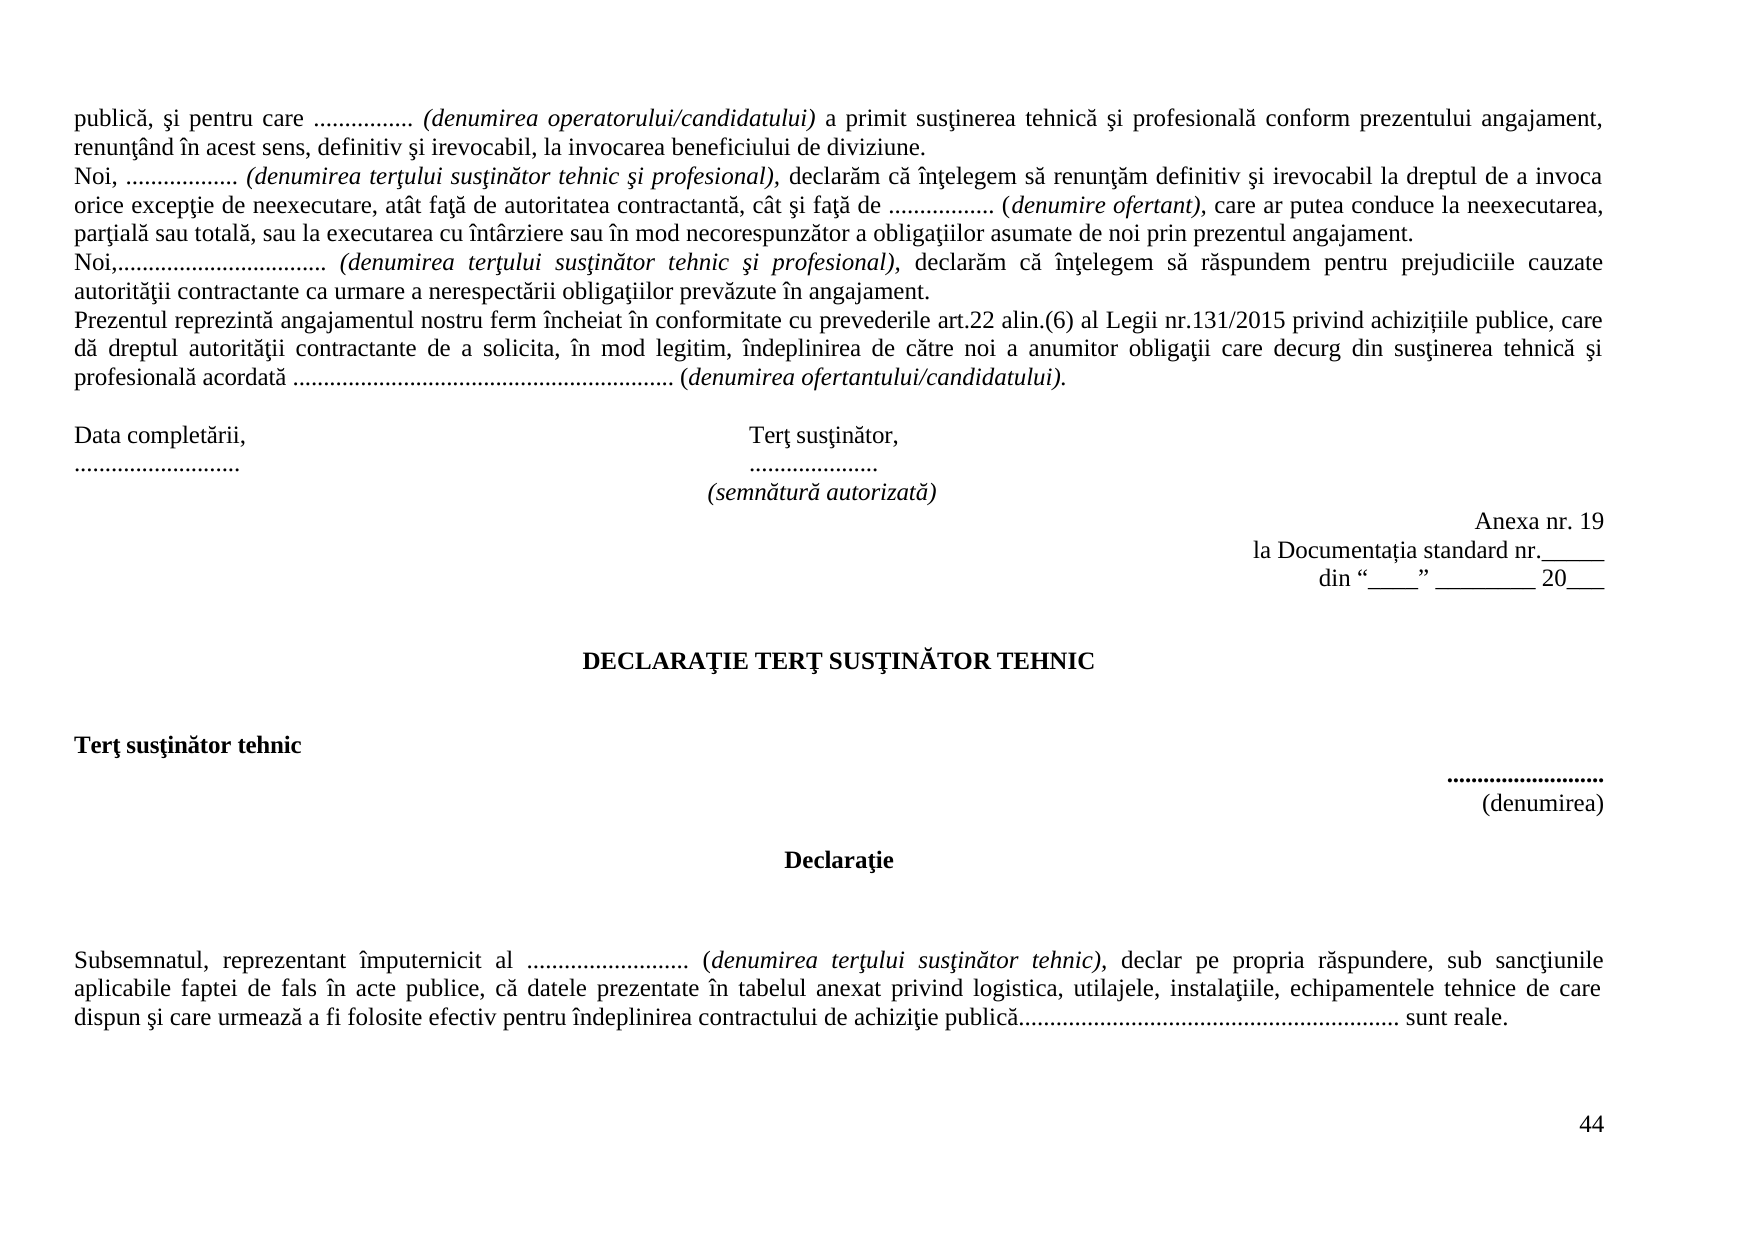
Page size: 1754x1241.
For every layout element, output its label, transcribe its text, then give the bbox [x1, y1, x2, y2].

text Declaraţie [74, 846, 1604, 874]
text Data completării, Terţ susţinător, [74, 420, 1604, 448]
text Terţ susţinător tehnic [74, 731, 1604, 759]
text (semnătură autorizată) [74, 477, 1604, 506]
text (denumirea) [74, 788, 1604, 817]
text Subsemnatul, reprezentant împuternicit al .......................... (denumirea terţului susţinător tehnic), declar pe propria răspundere, sub sancţiunile aplicabile faptei de fals în acte publice, că datele prezentate în tabelul anexat privind logistica, utilajele, instalaţiile, echipamentele tehnice de care dispun şi care urmează a fi folosite efectiv pentru îndeplinirea contractului de achiziţie publică............................................................. sunt reale. [74, 945, 1604, 1031]
text DECLARAŢIE TERŢ SUSŢINĂTOR TEHNIC [74, 646, 1604, 675]
text la Documentația standard nr._____ [74, 535, 1604, 563]
text Anexa nr. 19 [74, 506, 1604, 535]
text Noi, .................. (denumirea terţului susţinător tehnic şi profesional), declarăm că înţelegem să renunţăm definitiv şi irevocabil la dreptul de a invoca orice excepţie de neexecutare, atât faţă de autoritatea contractantă, cât şi faţă de ................. (denumire ofertant), care ar putea conduce la neexecutarea, parţială sau totală, sau la executarea cu întârziere sau în mod necorespunzător a obligaţiilor asumate de noi prin prezentul angajament. [74, 161, 1604, 247]
text Noi,.................................. (denumirea terţului susţinător tehnic şi profesional), declarăm că înţelegem să răspundem pentru prejudiciile cauzate autorităţii contractante ca urmare a nerespectării obligaţiilor prevăzute în angajament. [74, 247, 1604, 305]
text .......................... [74, 759, 1604, 788]
text Prezentul reprezintă angajamentul nostru ferm încheiat în conformitate cu prevederile art.22 alin.(6) al Legii nr.131/2015 privind achizițiile publice, care dă dreptul autorităţii contractante de a solicita, în mod legitim, îndeplinirea de către noi a anumitor obligaţii care decurg din susţinerea tehnică şi profesională acordată .............................................................. (denumirea ofertantului/candidatului). [74, 305, 1604, 391]
text din “____” ________ 20___ [74, 563, 1604, 592]
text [74, 103, 1604, 161]
text ........................... ..................... [74, 448, 1604, 477]
